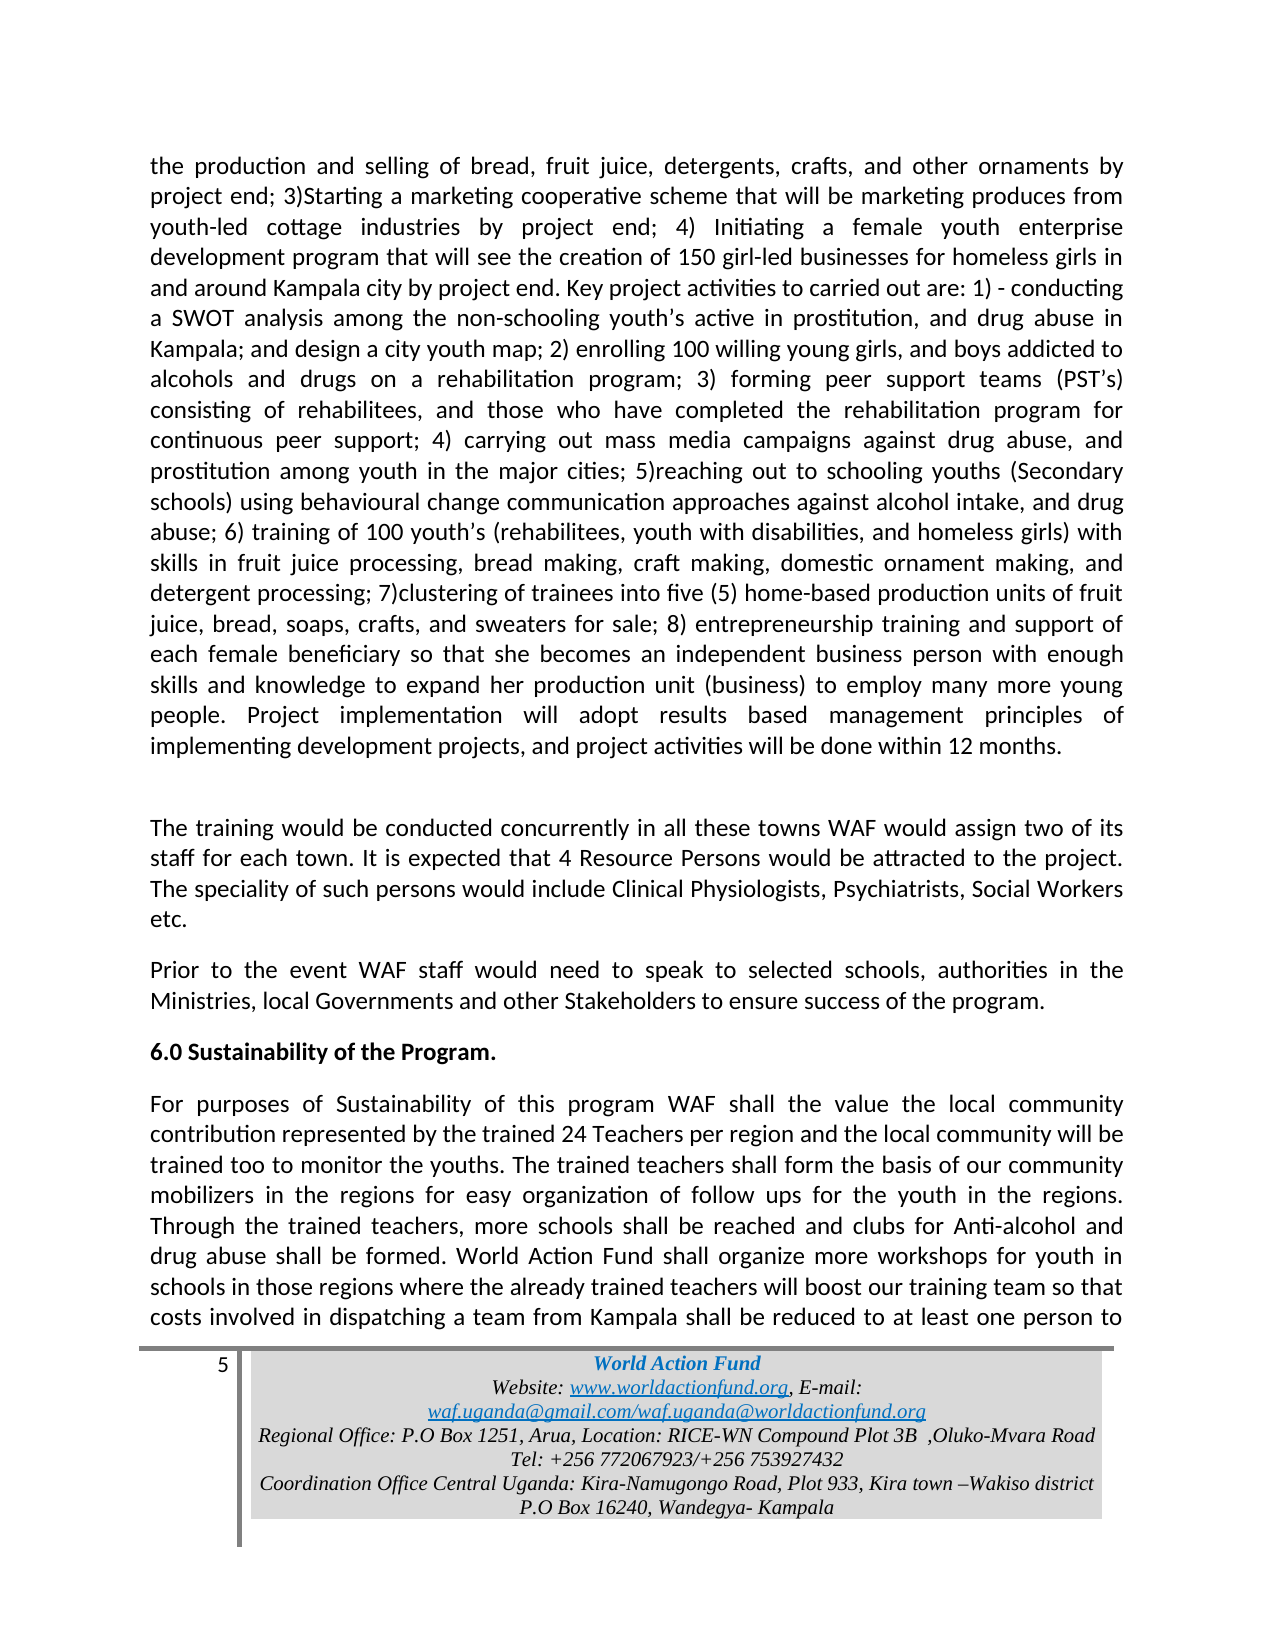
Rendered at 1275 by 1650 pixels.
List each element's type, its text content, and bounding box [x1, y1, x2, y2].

text 6.0 Sustainability of the Program. [150, 1037, 1125, 1067]
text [150, 150, 1125, 760]
text Prior to the event WAF staff would need to speak to selected schools, authorities in the Ministries, local Governments and other Stakeholders to ensure success of the program. [150, 955, 1125, 1016]
text The training would be conducted concurrently in all these towns WAF would assign two of its staff for each town. It is expected that 4 Resource Persons would be attracted to the project. The speciality of such persons would include Clinical Physiologists, Psychiatrists, Social Workers etc. [150, 812, 1125, 934]
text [150, 1088, 1125, 1332]
